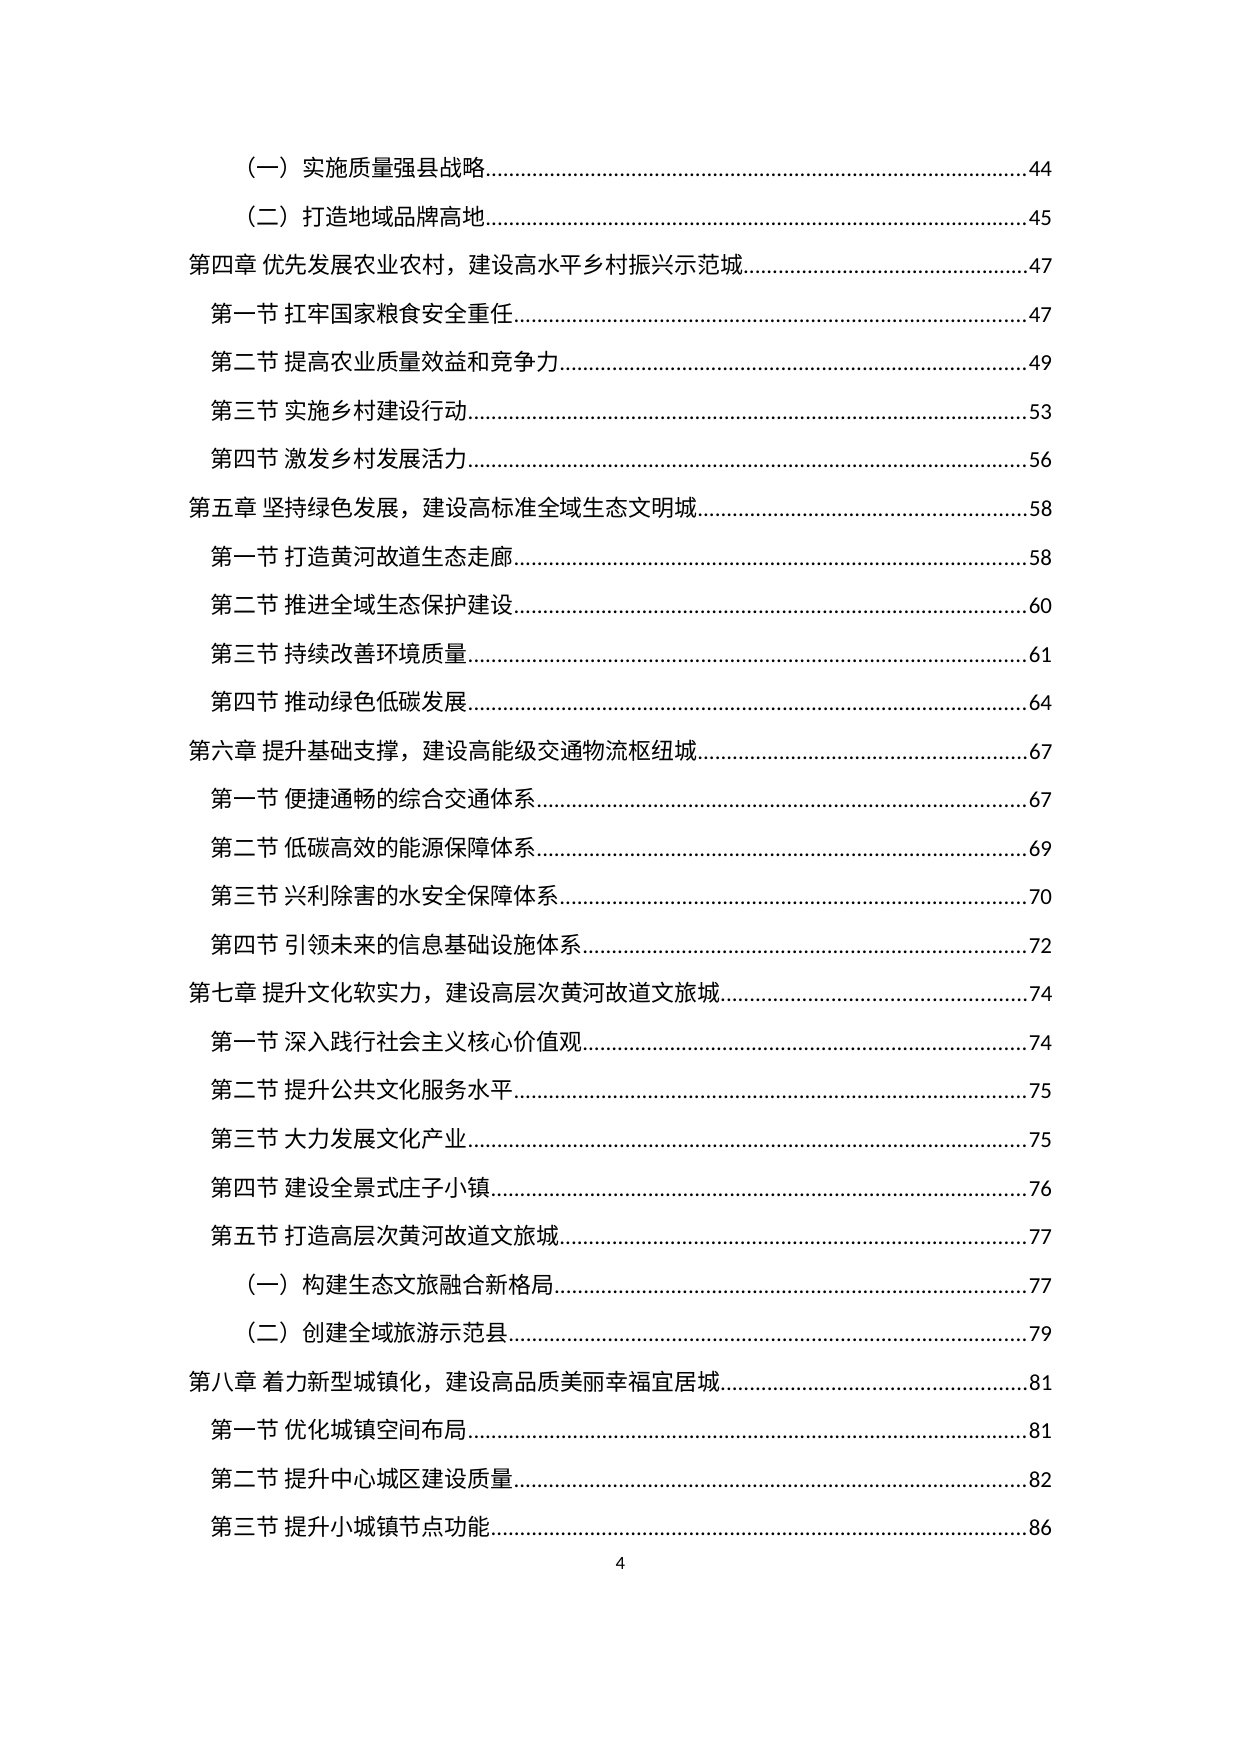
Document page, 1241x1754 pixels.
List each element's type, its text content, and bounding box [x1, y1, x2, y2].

text 第二节 提升公共文化服务水平 75 [210, 1072, 1053, 1106]
text 第五章 坚持绿色发展，建设高标准全域生态文明城 58 [187, 490, 1053, 523]
text 第四节 引领未来的信息基础设施体系 72 [210, 927, 1053, 960]
text 第一节 优化城镇空间布局 81 [210, 1412, 1053, 1445]
text 第三节 持续改善环境质量 61 [210, 635, 1053, 669]
text 第三节 实施乡村建设行动 53 [210, 393, 1053, 426]
text 第二节 提升中心城区建设质量 82 [210, 1461, 1053, 1494]
text 第二节 提高农业质量效益和竞争力 49 [210, 344, 1053, 377]
text 第四节 激发乡村发展活力 56 [210, 441, 1053, 474]
text 第四节 推动绿色低碳发展 64 [210, 684, 1053, 717]
text 第六章 提升基础支撑，建设高能级交通物流枢纽城 67 [187, 732, 1053, 766]
text 第二节 推进全域生态保护建设 60 [210, 587, 1053, 620]
text （一）构建生态文旅融合新格局 77 [233, 1266, 1053, 1300]
text 第三节 大力发展文化产业 75 [210, 1121, 1053, 1154]
text 第一节 打造黄河故道生态走廊 58 [210, 538, 1053, 572]
text 第八章 着力新型城镇化，建设高品质美丽幸福宜居城 81 [187, 1363, 1053, 1397]
text （二）创建全域旅游示范县 79 [233, 1315, 1053, 1348]
text 第三节 提升小城镇节点功能 86 [210, 1509, 1053, 1542]
text （一）实施质量强县战略 44 [233, 150, 1053, 183]
text （二）打造地域品牌高地 45 [233, 198, 1053, 232]
text 第一节 扛牢国家粮食安全重任 47 [210, 296, 1053, 329]
text 第三节 兴利除害的水安全保障体系 70 [210, 878, 1053, 911]
text 第五节 打造高层次黄河故道文旅城 77 [210, 1218, 1053, 1251]
text 第二节 低碳高效的能源保障体系 69 [210, 829, 1053, 863]
text 第一节 便捷通畅的综合交通体系 67 [210, 781, 1053, 814]
text 第一节 深入践行社会主义核心价值观 74 [210, 1024, 1053, 1057]
text 第四节 建设全景式庄子小镇 76 [210, 1169, 1053, 1203]
text 第四章 优先发展农业农村，建设高水平乡村振兴示范城 47 [187, 247, 1053, 280]
text 第七章 提升文化软实力，建设高层次黄河故道文旅城 74 [187, 975, 1053, 1008]
